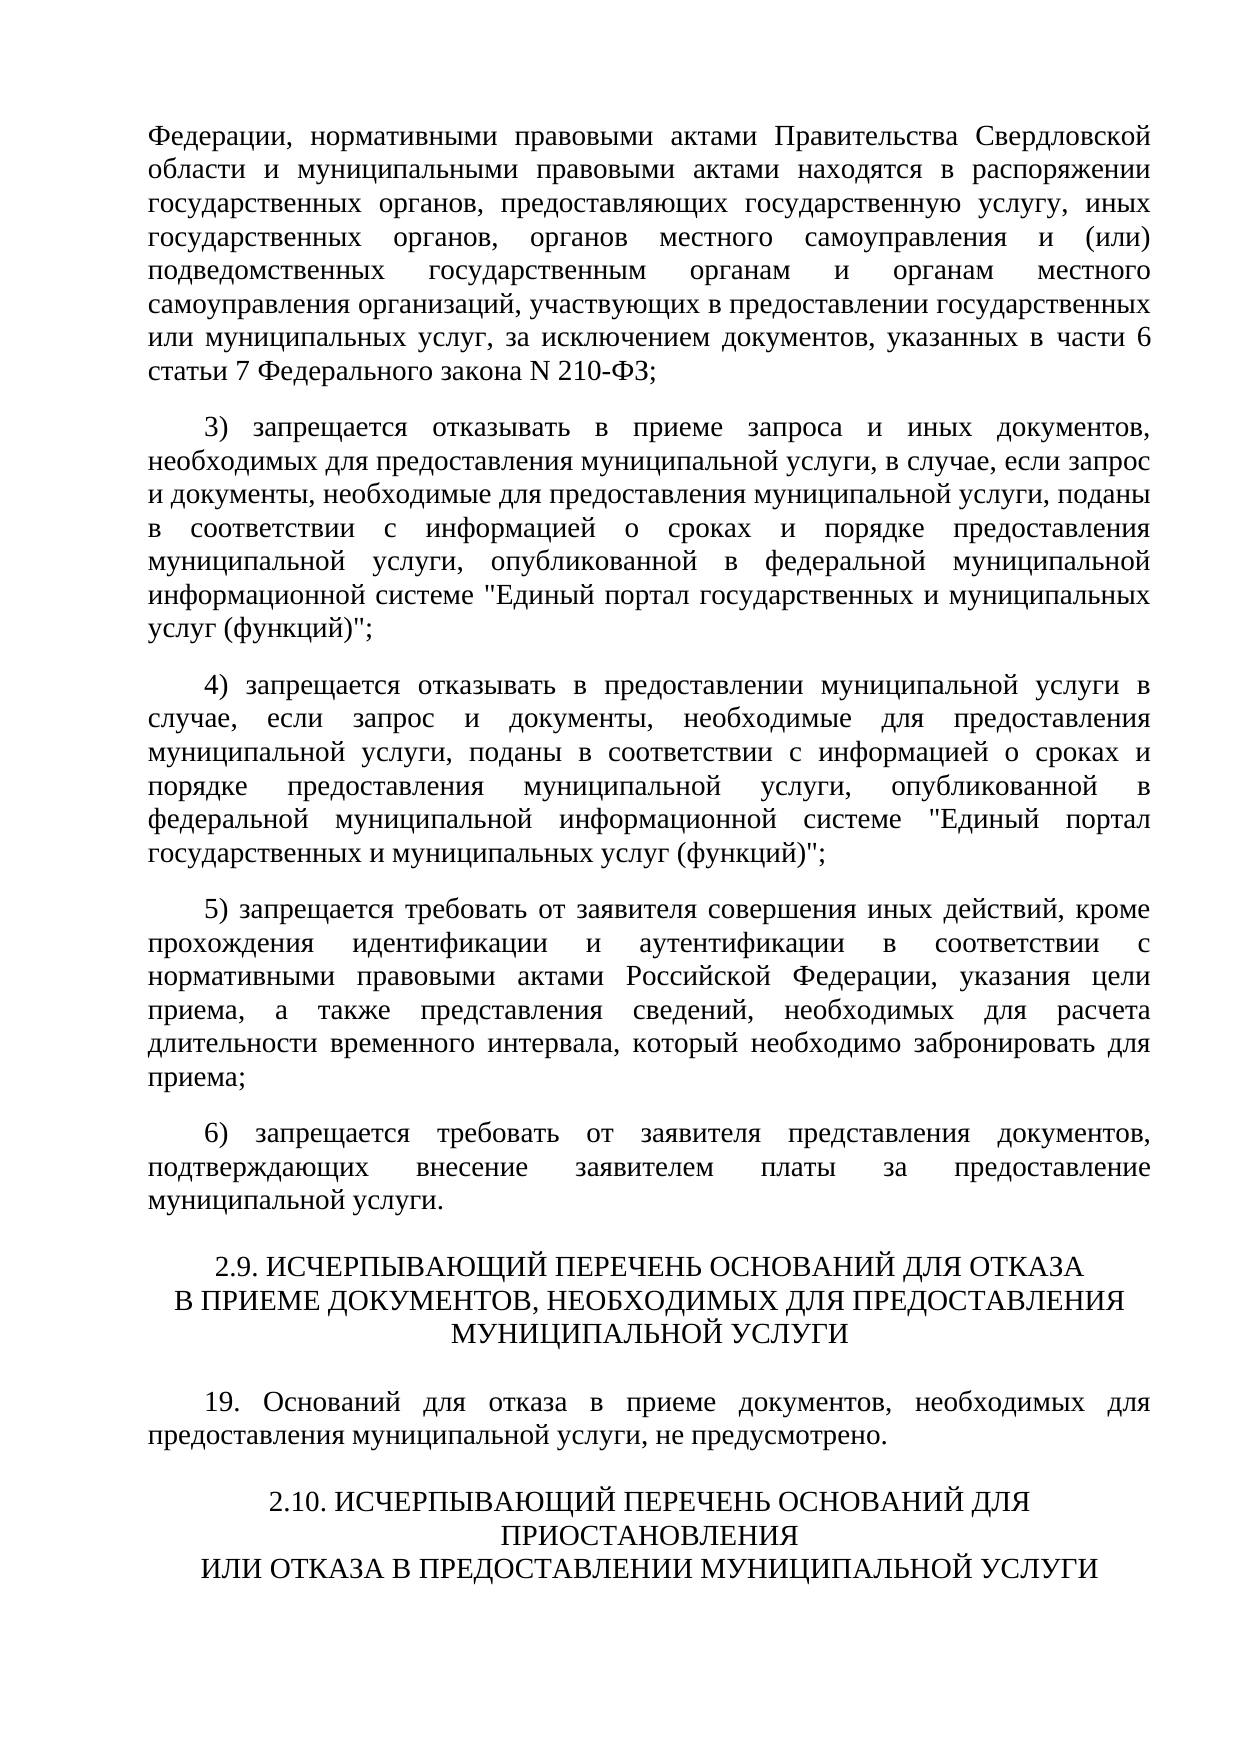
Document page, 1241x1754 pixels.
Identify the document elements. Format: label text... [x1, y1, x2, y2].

text МУНИЦИПАЛЬНОЙ УСЛУГИ [148, 1317, 1152, 1350]
text 19. Оснований для отказа в приеме документов, необходимых для предоставления муниципальной услуги, не предусмотрено. [148, 1384, 1152, 1451]
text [148, 118, 1152, 386]
text 3) запрещается отказывать в приеме запроса и иных документов, необходимых для предоставления муниципальной услуги, в случае, если запрос и документы, необходимые для предоставления муниципальной услуги, поданы в соответствии с информацией о сроках и порядке предоставления муниципальной услуги, опубликованной в федеральной муниципальной информационной системе "Единый портал государственных и муниципальных услуг (функций)"; [148, 409, 1152, 644]
text 6) запрещается требовать от заявителя представления документов, подтверждающих внесение заявителем платы за предоставление муниципальной услуги. [148, 1115, 1152, 1216]
text 5) запрещается требовать от заявителя совершения иных действий, кроме прохождения идентификации и аутентификации в соответствии с нормативными правовыми актами Российской Федерации, указания цели приема, а также представления сведений, необходимых для расчета длительности временного интервала, который необходимо забронировать для приема; [148, 891, 1152, 1092]
text 2.10. ИСЧЕРПЫВАЮЩИЙ ПЕРЕЧЕНЬ ОСНОВАНИЙ ДЛЯ ПРИОСТАНОВЛЕНИЯ [148, 1484, 1152, 1551]
text 2.9. ИСЧЕРПЫВАЮЩИЙ ПЕРЕЧЕНЬ ОСНОВАНИЙ ДЛЯ ОТКАЗА [148, 1249, 1152, 1283]
text ИЛИ ОТКАЗА В ПРЕДОСТАВЛЕНИИ МУНИЦИПАЛЬНОЙ УСЛУГИ [148, 1551, 1152, 1585]
text 4) запрещается отказывать в предоставлении муниципальной услуги в случае, если запрос и документы, необходимые для предоставления муниципальной услуги, поданы в соответствии с информацией о сроках и порядке предоставления муниципальной услуги, опубликованной в федеральной муниципальной информационной системе "Единый портал государственных и муниципальных услуг (функций)"; [148, 667, 1152, 868]
text В ПРИЕМЕ ДОКУМЕНТОВ, НЕОБХОДИМЫХ ДЛЯ ПРЕДОСТАВЛЕНИЯ [148, 1283, 1152, 1317]
